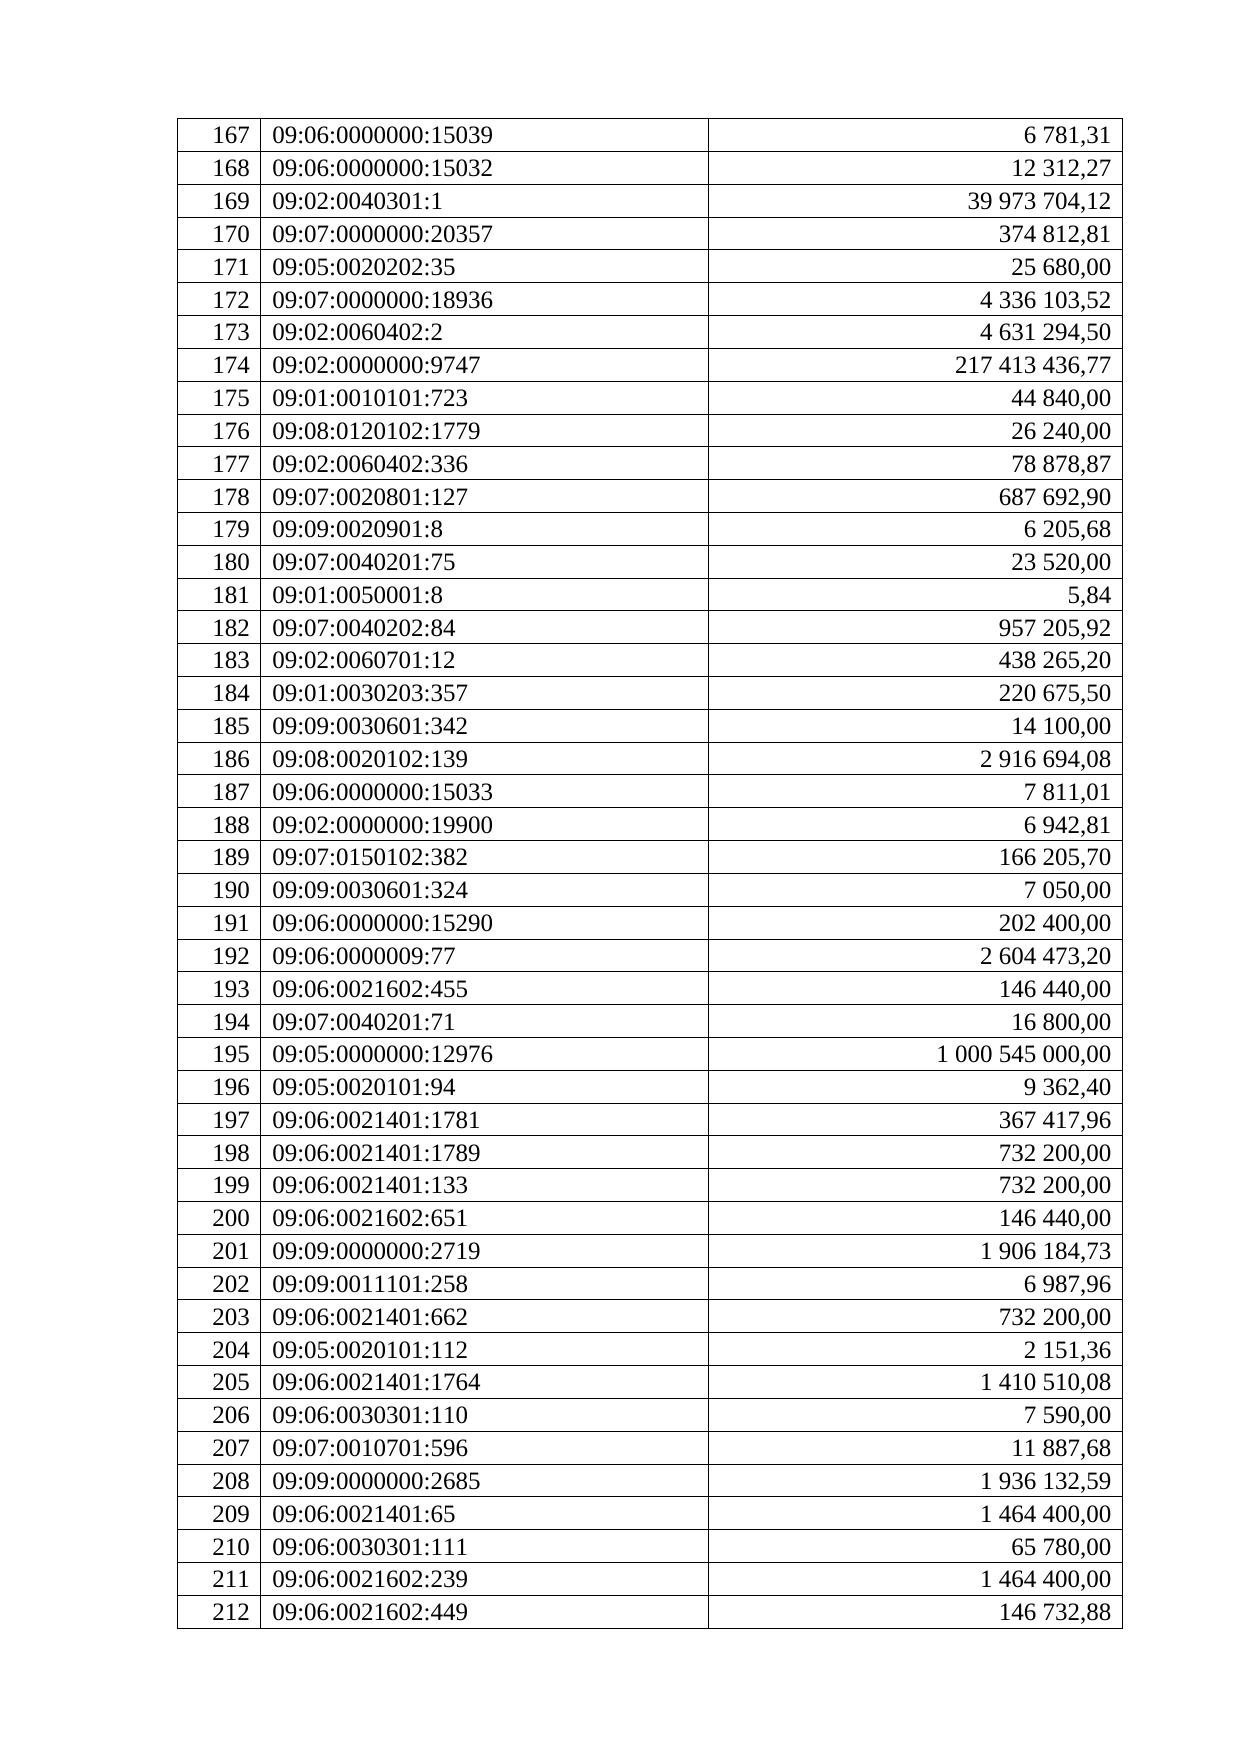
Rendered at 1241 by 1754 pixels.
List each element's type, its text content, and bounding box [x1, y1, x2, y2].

table_cell 207 [178, 1432, 260, 1463]
table_cell 191 [178, 907, 260, 938]
table_cell 190 [178, 874, 260, 906]
table_cell 208 [178, 1465, 260, 1496]
table_cell 209 [178, 1497, 260, 1529]
table_cell 199 [178, 1169, 260, 1201]
table_cell 09:02:0000000:19900 [261, 808, 708, 840]
table_cell 09:07:0010701:596 [261, 1432, 708, 1463]
table_cell 39 973 704,12 [709, 185, 1122, 217]
table_cell 179 [178, 513, 260, 545]
table_cell 09:09:0030601:324 [261, 874, 708, 906]
table_cell 2 151,36 [709, 1333, 1122, 1365]
table_cell 204 [178, 1333, 260, 1365]
table_cell 44 840,00 [709, 382, 1122, 413]
table_cell 6 205,68 [709, 513, 1122, 545]
table_cell 9 362,40 [709, 1071, 1122, 1102]
table_cell 2 916 694,08 [709, 743, 1122, 774]
table_cell 2 604 473,20 [709, 940, 1122, 971]
table_cell 203 [178, 1300, 260, 1332]
table_cell 65 780,00 [709, 1530, 1122, 1562]
table_cell 09:05:0020101:94 [261, 1071, 708, 1102]
table_cell 09:05:0000000:12976 [261, 1038, 708, 1070]
table_cell 09:07:0040201:75 [261, 546, 708, 577]
table_cell 957 205,92 [709, 611, 1122, 643]
table_cell 195 [178, 1038, 260, 1070]
table_cell 175 [178, 382, 260, 413]
table_cell 210 [178, 1530, 260, 1562]
table_cell 6 942,81 [709, 808, 1122, 840]
table_cell 217 413 436,77 [709, 349, 1122, 381]
table_cell 202 [178, 1268, 260, 1299]
table_cell 687 692,90 [709, 480, 1122, 512]
table_cell 09:05:0020202:35 [261, 250, 708, 282]
table_cell 146 440,00 [709, 1202, 1122, 1234]
table_cell 146 732,88 [709, 1596, 1122, 1627]
table_cell 187 [178, 775, 260, 807]
table_cell 09:06:0030301:110 [261, 1399, 708, 1431]
table_cell 09:06:0021602:239 [261, 1563, 708, 1595]
table_cell 194 [178, 1005, 260, 1037]
table_cell 6 781,31 [709, 119, 1122, 151]
table_cell 200 [178, 1202, 260, 1234]
table_cell 7 811,01 [709, 775, 1122, 807]
table_cell 184 [178, 677, 260, 709]
table_cell 09:06:0021401:1781 [261, 1104, 708, 1135]
table_cell 09:09:0000000:2719 [261, 1235, 708, 1267]
table_cell 1 000 545 000,00 [709, 1038, 1122, 1070]
table_cell 09:06:0021401:1764 [261, 1366, 708, 1398]
table_cell 09:01:0050001:8 [261, 579, 708, 610]
table_cell 205 [178, 1366, 260, 1398]
table_cell 5,84 [709, 579, 1122, 610]
table_cell 732 200,00 [709, 1136, 1122, 1168]
table_cell 09:06:0021401:662 [261, 1300, 708, 1332]
table_cell 09:09:0030601:342 [261, 710, 708, 742]
table_cell 4 631 294,50 [709, 316, 1122, 348]
table_cell 09:02:0060402:2 [261, 316, 708, 348]
table_cell 09:07:0020801:127 [261, 480, 708, 512]
table_cell 174 [178, 349, 260, 381]
table_cell 732 200,00 [709, 1169, 1122, 1201]
table_cell 172 [178, 283, 260, 315]
table_cell 09:02:0060402:336 [261, 447, 708, 479]
table_cell 201 [178, 1235, 260, 1267]
table_cell 09:09:0000000:2685 [261, 1465, 708, 1496]
table_cell 09:09:0020901:8 [261, 513, 708, 545]
table_cell 78 878,87 [709, 447, 1122, 479]
table_cell 178 [178, 480, 260, 512]
table_cell 193 [178, 972, 260, 1004]
table_cell 26 240,00 [709, 415, 1122, 446]
table_cell 16 800,00 [709, 1005, 1122, 1037]
table_cell 09:01:0030203:357 [261, 677, 708, 709]
table_cell 146 440,00 [709, 972, 1122, 1004]
table_cell 181 [178, 579, 260, 610]
table_cell 438 265,20 [709, 644, 1122, 676]
table_cell 7 050,00 [709, 874, 1122, 906]
table_cell 09:06:0021602:455 [261, 972, 708, 1004]
table_cell 168 [178, 152, 260, 184]
table_cell 09:07:0000000:20357 [261, 218, 708, 249]
table_cell 09:08:0020102:139 [261, 743, 708, 774]
table_cell 192 [178, 940, 260, 971]
table_cell 212 [178, 1596, 260, 1627]
table_cell 206 [178, 1399, 260, 1431]
table_cell 374 812,81 [709, 218, 1122, 249]
table_cell 12 312,27 [709, 152, 1122, 184]
table_cell 09:01:0010101:723 [261, 382, 708, 413]
table_cell 09:05:0020101:112 [261, 1333, 708, 1365]
table_cell 180 [178, 546, 260, 577]
table_cell 189 [178, 841, 260, 873]
table_cell 09:06:0000000:15290 [261, 907, 708, 938]
table_cell 367 417,96 [709, 1104, 1122, 1135]
table_cell 09:07:0040201:71 [261, 1005, 708, 1037]
table_cell 220 675,50 [709, 677, 1122, 709]
table_cell 09:06:0021602:651 [261, 1202, 708, 1234]
table_cell 1 464 400,00 [709, 1497, 1122, 1529]
table_cell 1 906 184,73 [709, 1235, 1122, 1267]
table_cell 186 [178, 743, 260, 774]
table_cell 197 [178, 1104, 260, 1135]
table_cell 182 [178, 611, 260, 643]
table_cell 7 590,00 [709, 1399, 1122, 1431]
table_cell 198 [178, 1136, 260, 1168]
table_cell 23 520,00 [709, 546, 1122, 577]
table_cell 09:09:0011101:258 [261, 1268, 708, 1299]
table_cell 09:08:0120102:1779 [261, 415, 708, 446]
table_cell 196 [178, 1071, 260, 1102]
table_cell 171 [178, 250, 260, 282]
table_cell 211 [178, 1563, 260, 1595]
table_cell 177 [178, 447, 260, 479]
table_cell 6 987,96 [709, 1268, 1122, 1299]
table_cell 1 464 400,00 [709, 1563, 1122, 1595]
table_cell 4 336 103,52 [709, 283, 1122, 315]
table_cell 1 936 132,59 [709, 1465, 1122, 1496]
table_cell 09:06:0021602:449 [261, 1596, 708, 1627]
table_cell 183 [178, 644, 260, 676]
table_cell 173 [178, 316, 260, 348]
table_cell 09:02:0060701:12 [261, 644, 708, 676]
table_cell 14 100,00 [709, 710, 1122, 742]
table_cell 09:06:0021401:65 [261, 1497, 708, 1529]
table_cell 09:06:0000009:77 [261, 940, 708, 971]
table_cell 09:06:0000000:15039 [261, 119, 708, 151]
table_cell 202 400,00 [709, 907, 1122, 938]
table_cell 169 [178, 185, 260, 217]
table_cell 11 887,68 [709, 1432, 1122, 1463]
table_cell 176 [178, 415, 260, 446]
table_cell 09:06:0000000:15033 [261, 775, 708, 807]
table_cell 09:07:0040202:84 [261, 611, 708, 643]
table_cell 188 [178, 808, 260, 840]
table_cell 09:02:0000000:9747 [261, 349, 708, 381]
table_cell 09:06:0000000:15032 [261, 152, 708, 184]
table_cell 166 205,70 [709, 841, 1122, 873]
table_cell 09:07:0000000:18936 [261, 283, 708, 315]
table_cell 09:06:0021401:1789 [261, 1136, 708, 1168]
table_cell 09:06:0021401:133 [261, 1169, 708, 1201]
table_cell 732 200,00 [709, 1300, 1122, 1332]
table_cell 170 [178, 218, 260, 249]
table_cell 09:07:0150102:382 [261, 841, 708, 873]
table_cell 09:02:0040301:1 [261, 185, 708, 217]
table_cell 167 [178, 119, 260, 151]
table_cell 25 680,00 [709, 250, 1122, 282]
table_cell 185 [178, 710, 260, 742]
table_cell 09:06:0030301:111 [261, 1530, 708, 1562]
table_cell 1 410 510,08 [709, 1366, 1122, 1398]
